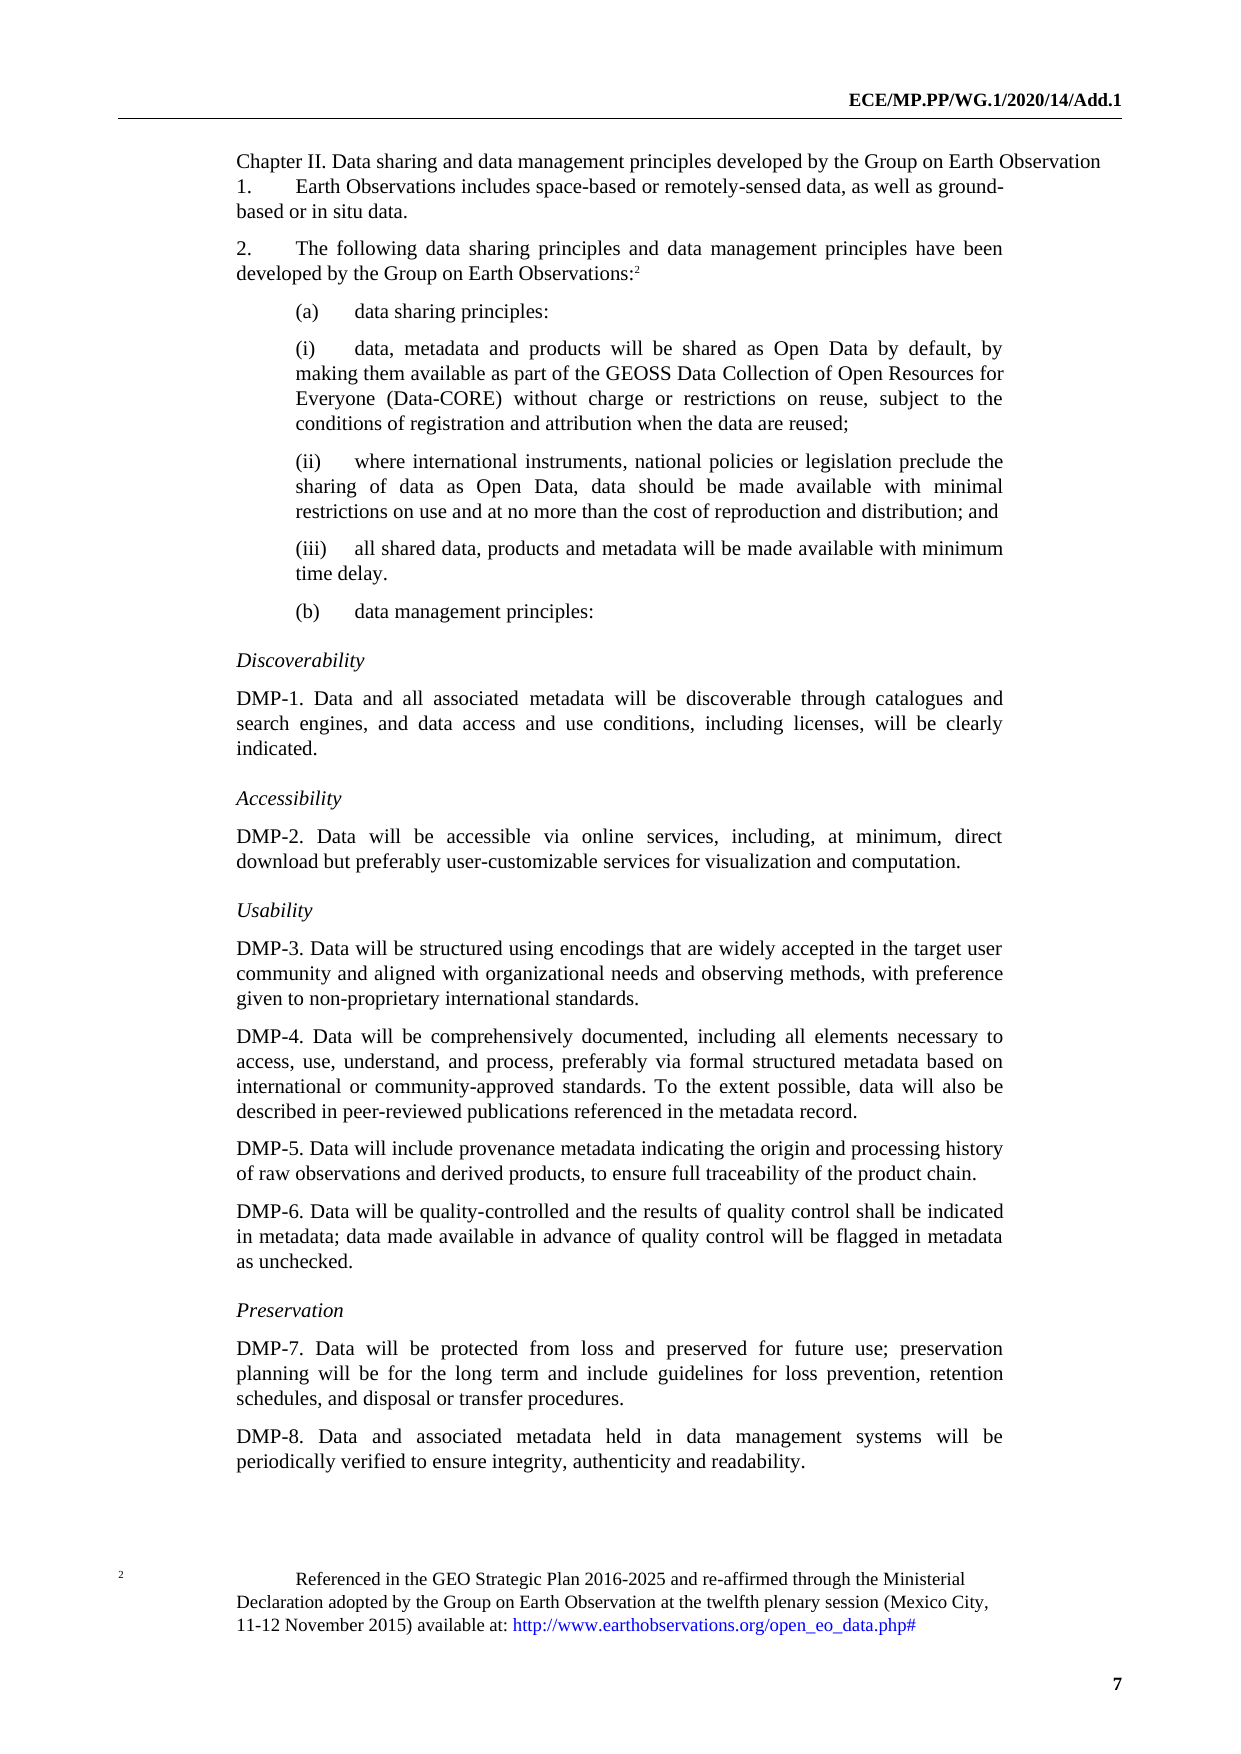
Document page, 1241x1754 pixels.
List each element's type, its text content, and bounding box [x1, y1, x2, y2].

text Accessibility [118, 785, 1004, 810]
text (iii) all shared data, products and metadata will be made available with minimum time delay. [295, 535, 1004, 585]
text DMP-8. Data and associated metadata held in data management systems will be periodically verified to ensure integrity, authenticity and readability. [236, 1423, 1004, 1473]
text DMP-6. Data will be quality-controlled and the results of quality control shall be indicated in metadata; data made available in advance of quality control will be flagged in metadata as unchecked. [236, 1198, 1004, 1273]
text DMP-7. Data will be protected from loss and preserved for future use; preservation planning will be for the long term and include guidelines for loss prevention, retention schedules, and disposal or transfer procedures. [236, 1335, 1004, 1410]
text Chapter II. Data sharing and data management principles developed by the Group on Earth Observation [118, 148, 1122, 173]
text (a) data sharing principles: [236, 298, 1004, 323]
text 1. Earth Observations includes space-based or remotely-sensed data, as well as ground-based or in situ data. [236, 173, 1004, 223]
text (i) data, metadata and products will be shared as Open Data by default, by making them available as part of the GEOSS Data Collection of Open Resources for Everyone (Data-CORE) without charge or restrictions on reuse, subject to the conditions of registration and attribution when the data are reused; [295, 335, 1004, 435]
text (b) data management principles: [236, 598, 1004, 623]
text Usability [118, 898, 1004, 923]
text 2. The following data sharing principles and data management principles have been developed by the Group on Earth Observations: [236, 235, 1004, 285]
text Discoverability [118, 648, 1004, 673]
text DMP-1. Data and all associated metadata will be discoverable through catalogues and search engines, and data access and use conditions, including licenses, will be clearly indicated. [236, 685, 1004, 760]
text (ii) where international instruments, national policies or legislation preclude the sharing of data as Open Data, data should be made available with minimal restrictions on use and at no more than the cost of reproduction and distribution; and [295, 448, 1004, 523]
text DMP-3. Data will be structured using encodings that are widely accepted in the target user community and aligned with organizational needs and observing methods, with preference given to non-proprietary international standards. [236, 935, 1004, 1010]
text DMP-2. Data will be accessible via online services, including, at minimum, direct download but preferably user-customizable services for visualization and computation. [236, 823, 1004, 873]
text DMP-4. Data will be comprehensively documented, including all elements necessary to access, use, understand, and process, preferably via formal structured metadata based on international or community-approved standards. To the extent possible, data will also be described in peer-reviewed publications referenced in the metadata record. [236, 1023, 1004, 1123]
text DMP-5. Data will include provenance metadata indicating the origin and processing history of raw observations and derived products, to ensure full traceability of the product chain. [236, 1135, 1004, 1185]
text Preservation [118, 1298, 1004, 1323]
